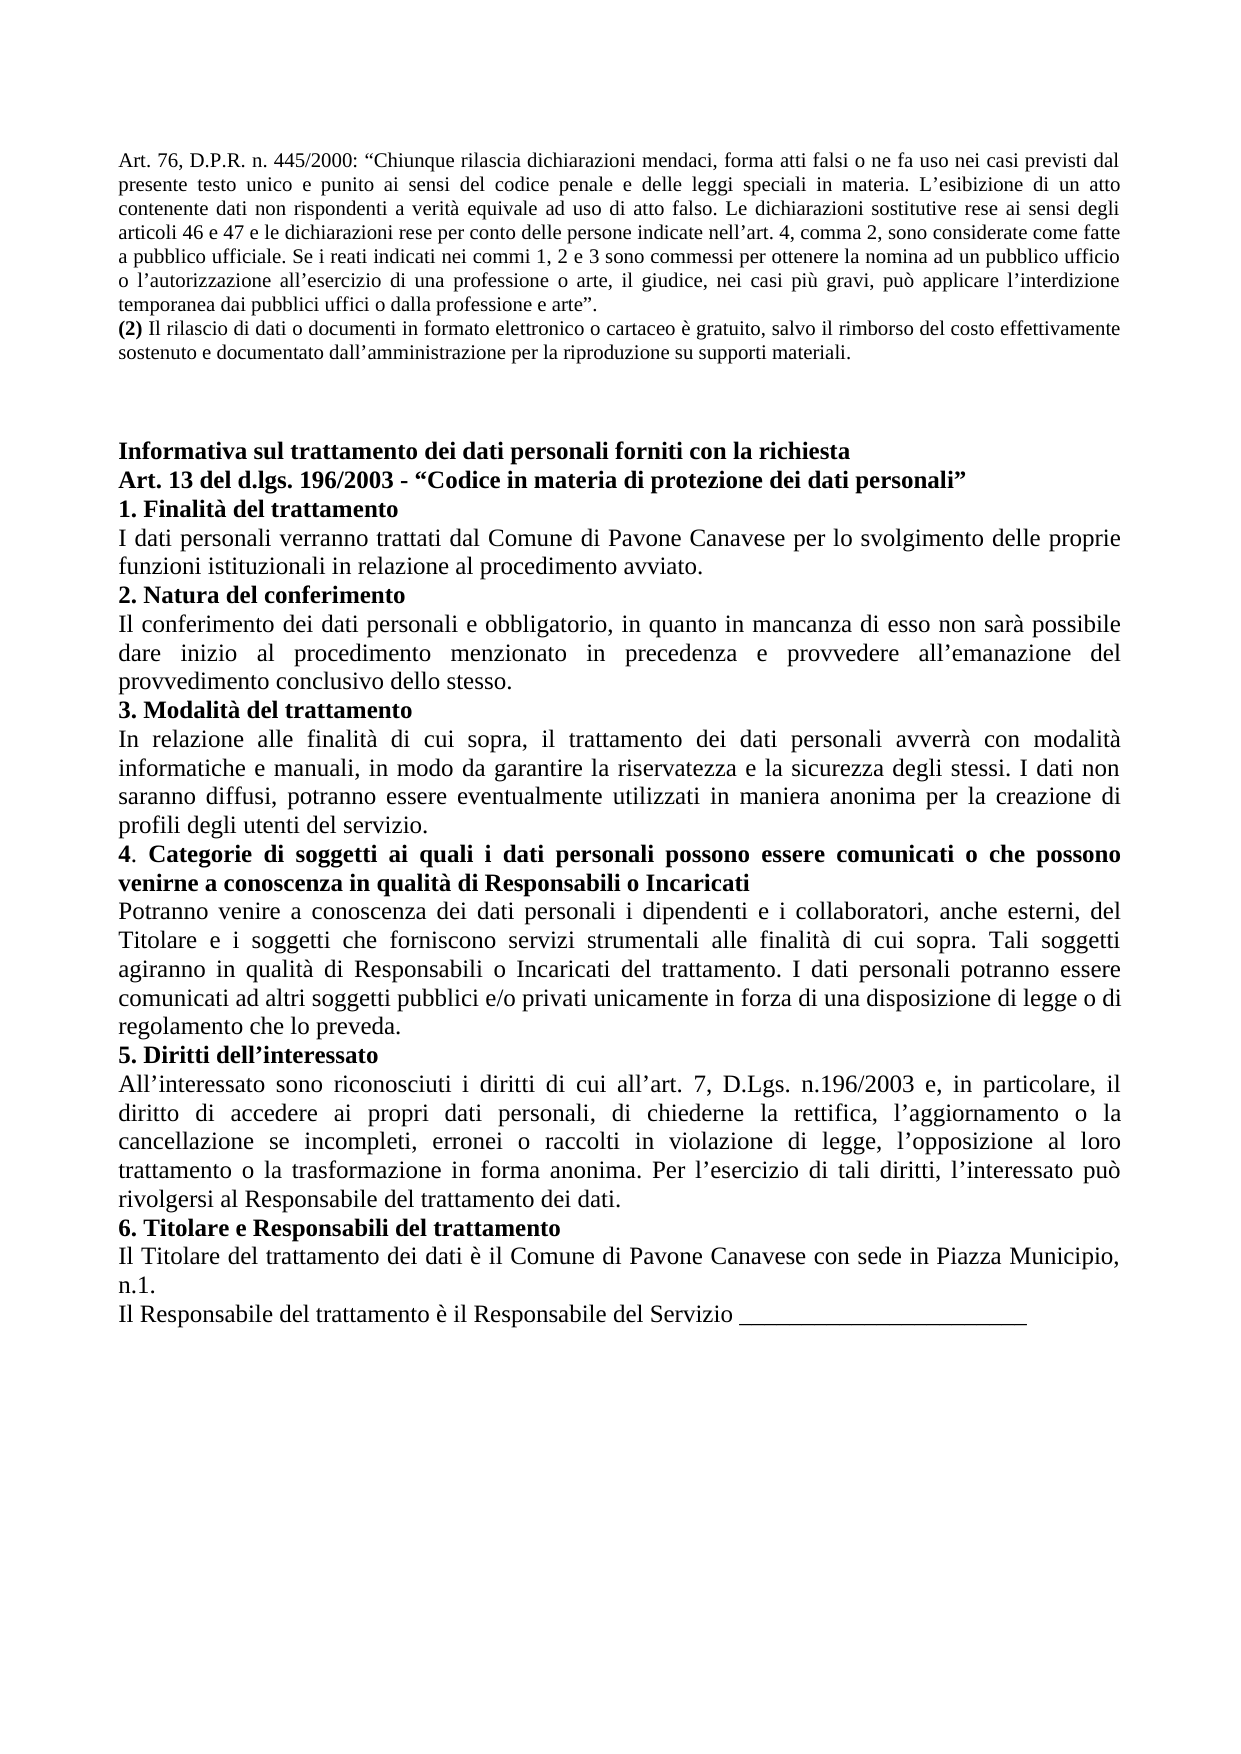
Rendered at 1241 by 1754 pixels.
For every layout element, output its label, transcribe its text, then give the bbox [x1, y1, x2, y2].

text (2) Il rilascio di dati o documenti in formato elettronico o cartaceo è gratuito, salvo il rimborso del costo effettivamente sostenuto e documentato dall’amministrazione per la riproduzione su supporti materiali. [118, 316, 1122, 364]
text 4. Categorie di soggetti ai quali i dati personali possono essere comunicati o che possono venirne a conoscenza in qualità di Responsabili o Incaricati [118, 839, 1122, 896]
text 5. Diritti dell’interessato [118, 1040, 1122, 1069]
text All’interessato sono riconosciuti i diritti di cui all’art. 7, D.Lgs. n.196/2003 e, in particolare, il diritto di accedere ai propri dati personali, di chiederne la rettifica, l’aggiornamento o la cancellazione se incompleti, erronei o raccolti in violazione di legge, l’opposizione al loro trattamento o la trasformazione in forma anonima. Per l’esercizio di tali diritti, l’interessato può rivolgersi al Responsabile del trattamento dei dati. [118, 1069, 1122, 1213]
text Il Titolare del trattamento dei dati è il Comune di Pavone Canavese con sede in Piazza Municipio, n.1. [118, 1241, 1122, 1299]
text Art. 76, D.P.R. n. 445/2000: “Chiunque rilascia dichiarazioni mendaci, forma atti falsi o ne fa uso nei casi previsti dal presente testo unico e punito ai sensi del codice penale e delle leggi speciali in materia. L’esibizione di un atto contenente dati non rispondenti a verità equivale ad uso di atto falso. Le dichiarazioni sostitutive rese ai sensi degli articoli 46 e 47 e le dichiarazioni rese per conto delle persone indicate nell’art. 4, comma 2, sono considerate come fatte a pubblico ufficiale. Se i reati indicati nei commi 1, 2 e 3 sono commessi per ottenere la nomina ad un pubblico ufficio o l’autorizzazione all’esercizio di una professione o arte, il giudice, nei casi più gravi, può applicare l’interdizione temporanea dai pubblici uffici o dalla professione e arte”. [118, 148, 1122, 316]
text In relazione alle finalità di cui sopra, il trattamento dei dati personali avverrà con modalità informatiche e manuali, in modo da garantire la riservatezza e la sicurezza degli stessi. I dati non saranno diffusi, potranno essere eventualmente utilizzati in maniera anonima per la creazione di profili degli utenti del servizio. [118, 724, 1122, 839]
text 6. Titolare e Responsabili del trattamento [118, 1213, 1122, 1241]
text I dati personali verranno trattati dal Comune di Pavone Canavese per lo svolgimento delle proprie funzioni istituzionali in relazione al procedimento avviato. [118, 523, 1122, 580]
text Il conferimento dei dati personali e obbligatorio, in quanto in mancanza di esso non sarà possibile dare inizio al procedimento menzionato in precedenza e provvedere all’emanazione del provvedimento conclusivo dello stesso. [118, 609, 1122, 695]
text Il Responsabile del trattamento è il Responsabile del Servizio _______________________ [118, 1299, 1122, 1328]
text 3. Modalità del trattamento [118, 695, 1122, 724]
text Potranno venire a conoscenza dei dati personali i dipendenti e i collaboratori, anche esterni, del Titolare e i soggetti che forniscono servizi strumentali alle finalità di cui sopra. Tali soggetti agiranno in qualità di Responsabili o Incaricati del trattamento. I dati personali potranno essere comunicati ad altri soggetti pubblici e/o privati unicamente in forza di una disposizione di legge o di regolamento che lo preveda. [118, 896, 1122, 1040]
text 1. Finalità del trattamento [118, 494, 1122, 523]
text Art. 13 del d.lgs. 196/2003 - “Codice in materia di protezione dei dati personali” [118, 465, 1122, 494]
text Informativa sul trattamento dei dati personali forniti con la richiesta [118, 436, 1122, 465]
text 2. Natura del conferimento [118, 580, 1122, 609]
